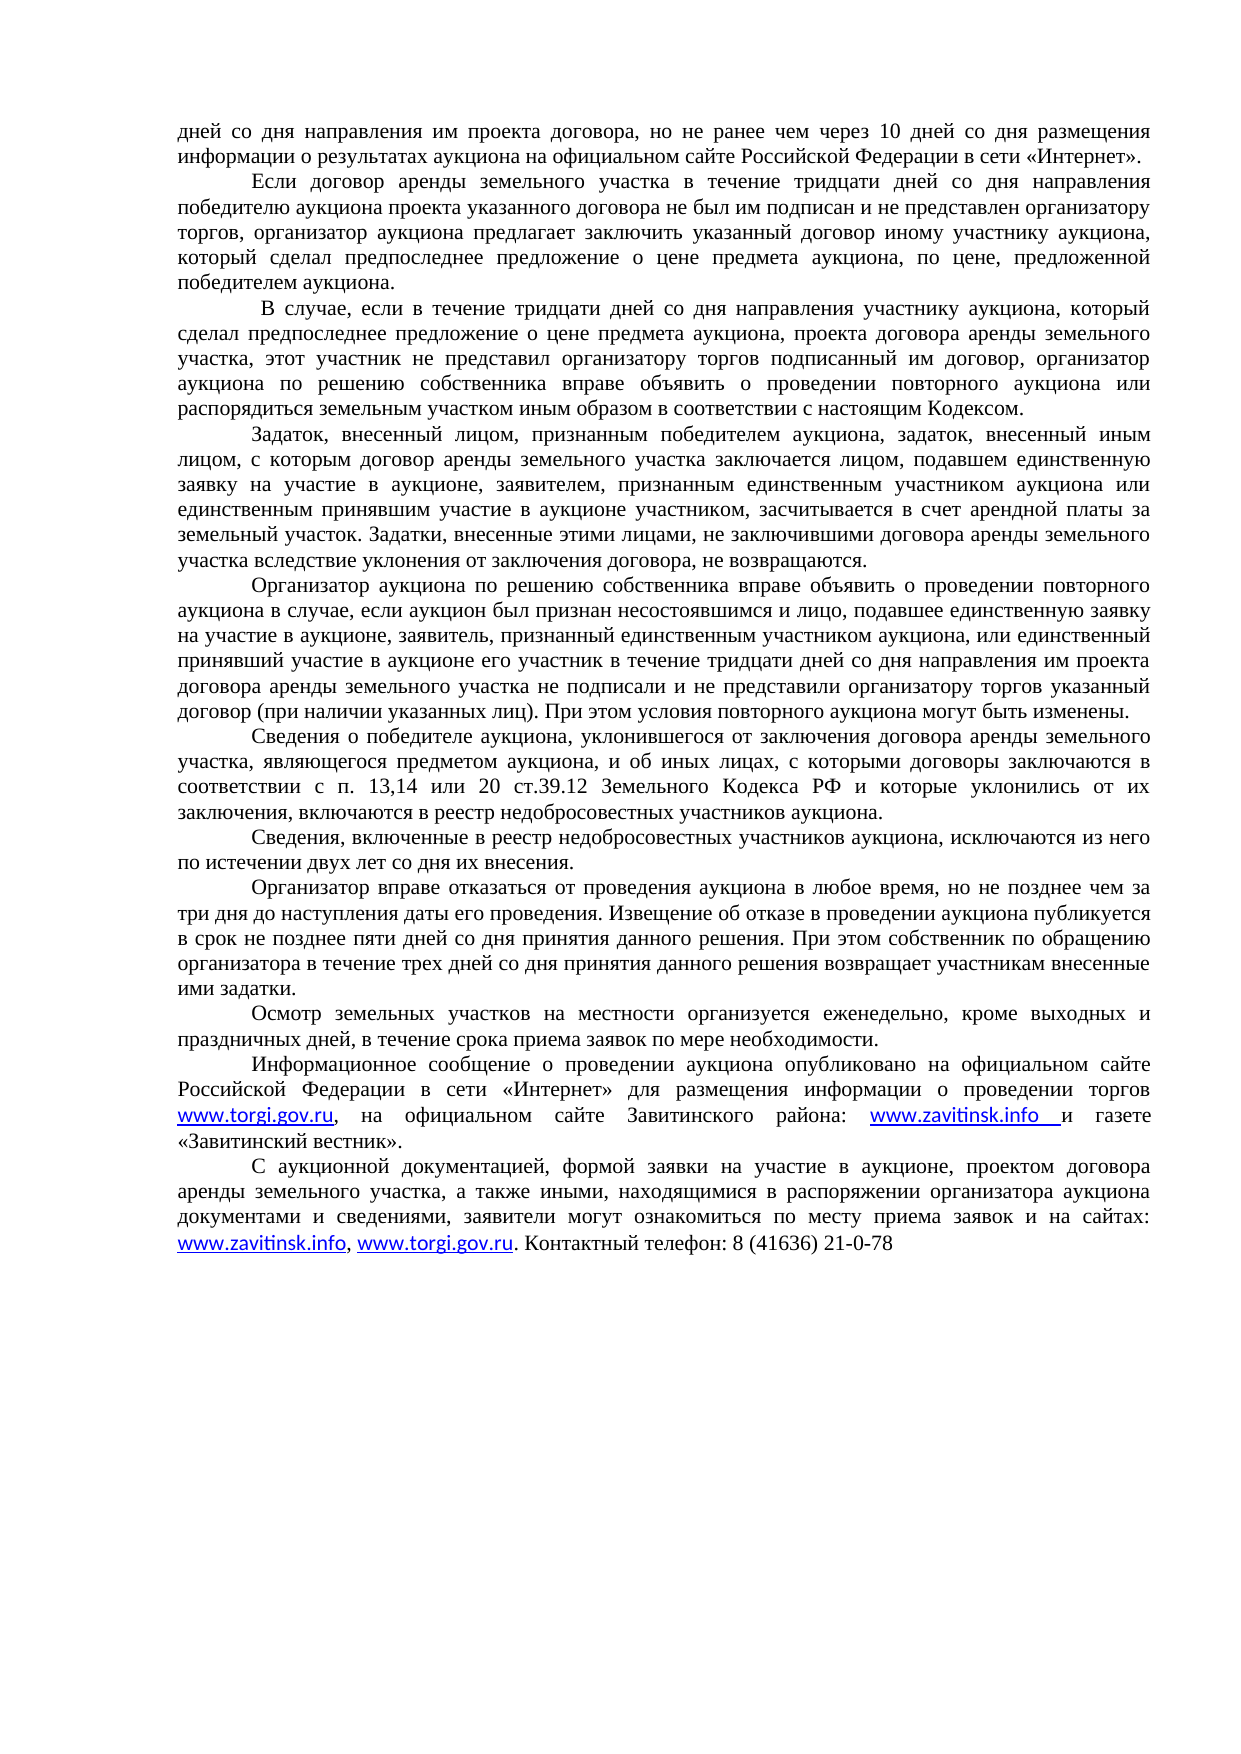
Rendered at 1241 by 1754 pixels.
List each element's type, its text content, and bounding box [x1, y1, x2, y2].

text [177, 118, 1152, 168]
text В случае, если в течение тридцати дней со дня направления участнику аукциона, который сделал предпоследнее предложение о цене предмета аукциона, проекта договора аренды земельного участка, этот участник не представил организатору торгов подписанный им договор, организатор аукциона по решению собственника вправе объявить о проведении повторного аукциона или распорядиться земельным участком иным образом в соответствии с настоящим Кодексом. [177, 294, 1152, 421]
text Организатор вправе отказаться от проведения аукциона в любое время, но не позднее чем за три дня до наступления даты его проведения. Извещение об отказе в проведении аукциона публикуется в срок не позднее пяти дней со дня принятия данного решения. При этом собственник по обращению организатора в течение трех дней со дня принятия данного решения возвращает участникам внесенные ими задатки. [177, 874, 1152, 1000]
text Сведения, включенные в реестр недобросовестных участников аукциона, исключаются из него по истечении двух лет со дня их внесения. [177, 824, 1152, 874]
text Если договор аренды земельного участка в течение тридцати дней со дня направления победителю аукциона проекта указанного договора не был им подписан и не представлен организатору торгов, организатор аукциона предлагает заключить указанный договор иному участнику аукциона, который сделал предпоследнее предложение о цене предмета аукциона, по цене, предложенной победителем аукциона. [177, 168, 1152, 294]
text Организатор аукциона по решению собственника вправе объявить о проведении повторного аукциона в случае, если аукцион был признан несостоявшимся и лицо, подавшее единственную заявку на участие в аукционе, заявитель, признанный единственным участником аукциона, или единственный принявший участие в аукционе его участник в течение тридцати дней со дня направления им проекта договора аренды земельного участка не подписали и не представили организатору торгов указанный договор (при наличии указанных лиц). При этом условия повторного аукциона могут быть изменены. [177, 572, 1152, 723]
text Осмотр земельных участков на местности организуется еженедельно, кроме выходных и праздничных дней, в течение срока приема заявок по мере необходимости. [177, 1000, 1152, 1051]
text Сведения о победителе аукциона, уклонившегося от заключения договора аренды земельного участка, являющегося предметом аукциона, и об иных лицах, с которыми договоры заключаются в соответствии с п. 13,14 или 20 ст.39.12 Земельного Кодекса РФ и которые уклонились от их заключения, включаются в реестр недобросовестных участников аукциона. [177, 723, 1152, 824]
text С аукционной документацией, формой заявки на участие в аукционе, проектом договора аренды земельного участка, а также иными, находящимися в распоряжении организатора аукциона документами и сведениями, заявители могут ознакомиться по месту приема заявок и на сайтах: www.zavitinsk.info, www.torgi.gov.ru. Контактный телефон: 8 (41636) 21-0-78 [177, 1153, 1152, 1255]
text Информационное сообщение о проведении аукциона опубликовано на официальном сайте Российской Федерации в сети «Интернет» для размещения информации о проведении торгов www.torgi.gov.ru, на официальном сайте Завитинского района: www.zavitinsk.info и газете «Завитинский вестник». [177, 1051, 1152, 1153]
text Задаток, внесенный лицом, признанным победителем аукциона, задаток, внесенный иным лицом, с которым договор аренды земельного участка заключается лицом, подавшем единственную заявку на участие в аукционе, заявителем, признанным единственным участником аукциона или единственным принявшим участие в аукционе участником, засчитывается в счет арендной платы за земельный участок. Задатки, внесенные этими лицами, не заключившими договора аренды земельного участка вследствие уклонения от заключения договора, не возвращаются. [177, 421, 1152, 572]
